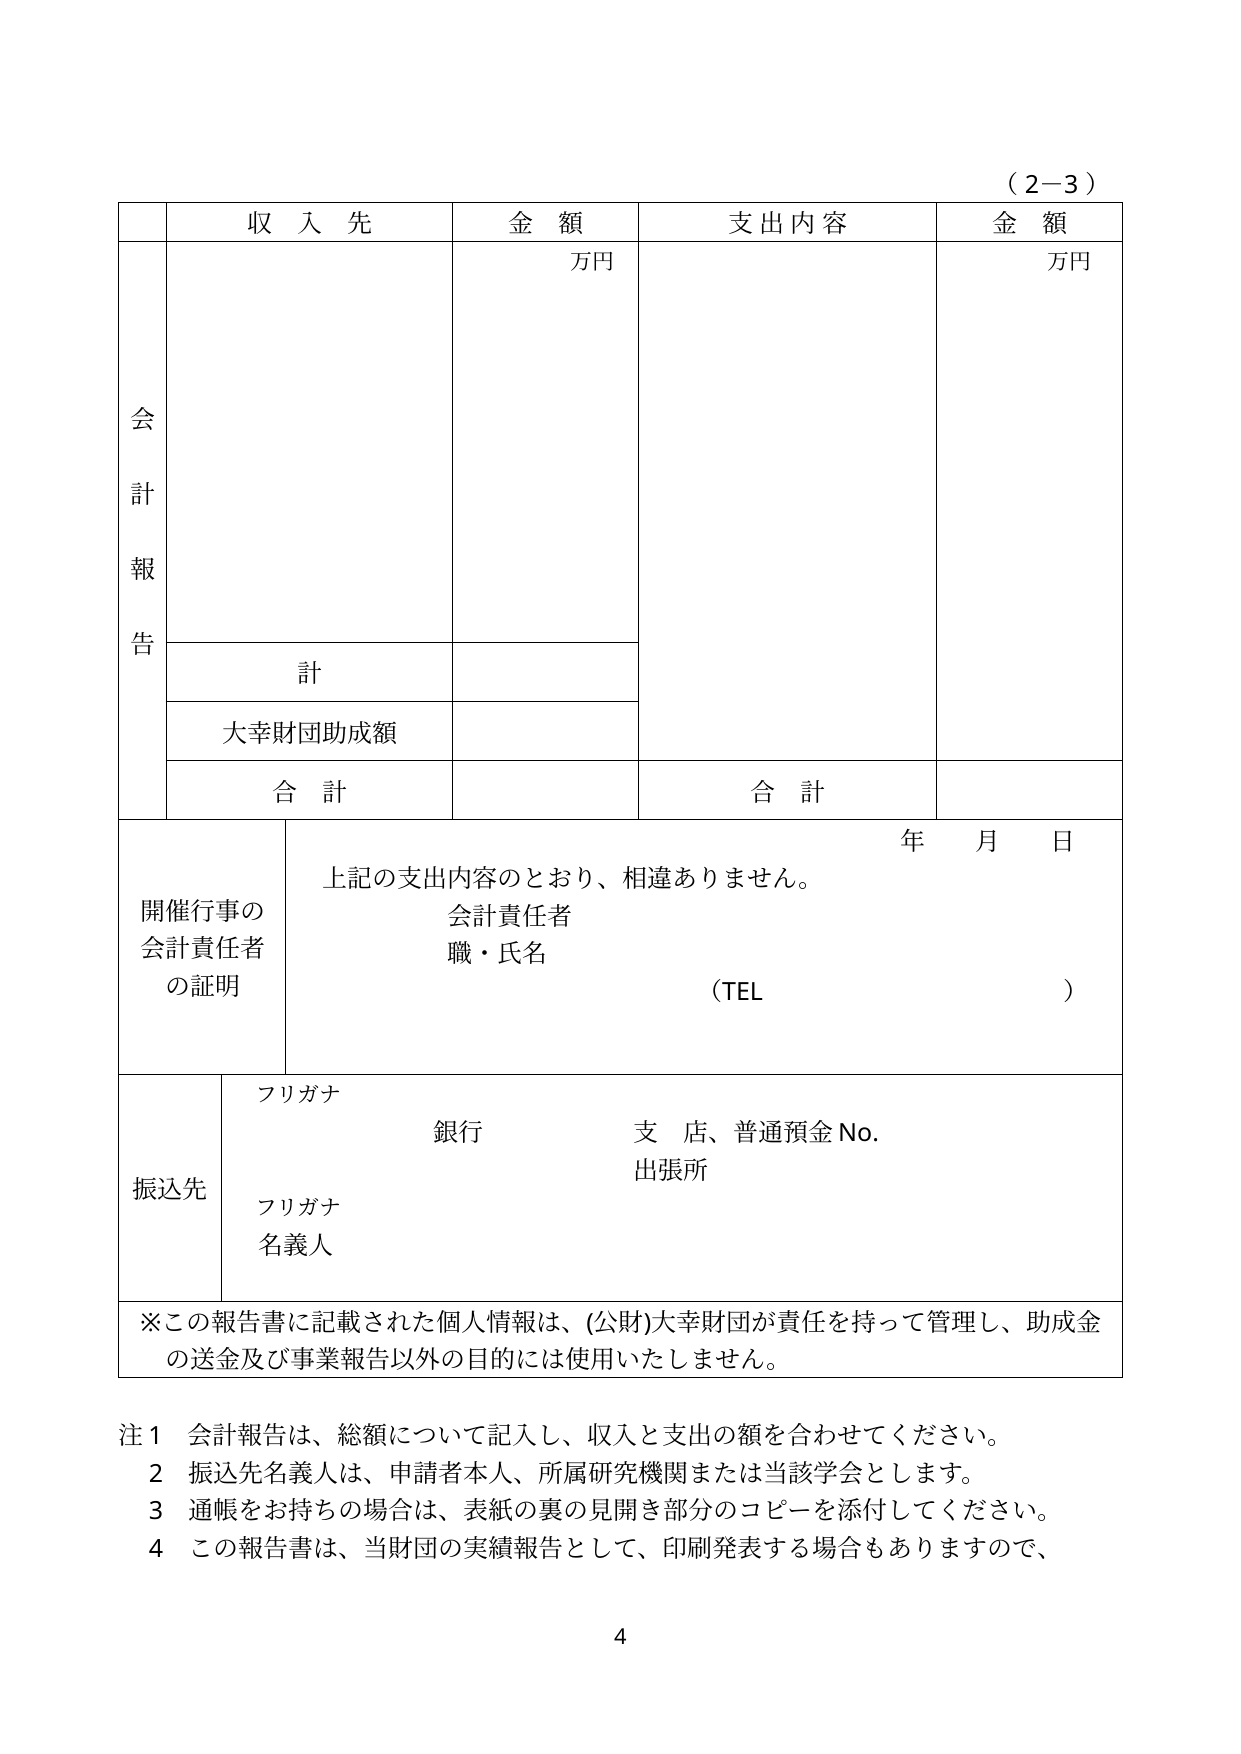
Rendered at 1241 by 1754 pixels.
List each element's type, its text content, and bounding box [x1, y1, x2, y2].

table_cell [453, 643, 638, 701]
text （ 2－3 ） [118, 164, 1122, 202]
table_cell 大幸財団助成額 [167, 702, 452, 760]
table_cell 計 [167, 643, 452, 701]
table_cell 合 計 [639, 761, 936, 819]
text 4 この報告書は、当財団の実績報告として、印刷発表する場合もありますので、 [118, 1528, 1122, 1565]
text 2 振込先名義人は、申請者本人、所属研究機関または当該学会とします。 [118, 1453, 1122, 1490]
table_cell 会 計 報 告 [119, 242, 166, 819]
text 3 通帳をお持ちの場合は、表紙の裏の見開き部分のコピーを添付してください。 [118, 1490, 1122, 1528]
table_cell [937, 761, 1122, 819]
table_cell 万円 [937, 242, 1122, 760]
table_cell [453, 702, 638, 760]
table_cell 万円 [453, 242, 638, 642]
table_cell [453, 761, 638, 819]
text 注1 会計報告は、総額について記入し、収入と支出の額を合わせてください。 [118, 1415, 1122, 1453]
table_cell [639, 242, 936, 760]
table_cell 振込先 [119, 1075, 221, 1301]
table_header 支 出 内 容 [639, 203, 936, 241]
table_header [119, 203, 166, 241]
table_header 金 額 [453, 203, 638, 241]
table_header 金 額 [937, 203, 1122, 241]
table_cell 開催行事の 会計責任者 の証明 [119, 820, 285, 1074]
table_cell ※この報告書に記載された個人情報は、(公財)大幸財団が責任を持って管理し、助成金の送金及び事業報告以外の目的には使用いたしません。 [119, 1302, 1122, 1377]
table_cell 年 月 日 上記の支出内容のとおり、相違ありません。 会計責任者 職・氏名 （TEL ） [286, 820, 1122, 1074]
table_cell [167, 242, 452, 642]
table_cell 合 計 [167, 761, 452, 819]
table_header 収 入 先 [167, 203, 452, 241]
table_cell フリガナ 銀行 支 店、普通預金No. 出張所 フリガナ 名義人 [222, 1075, 1122, 1301]
